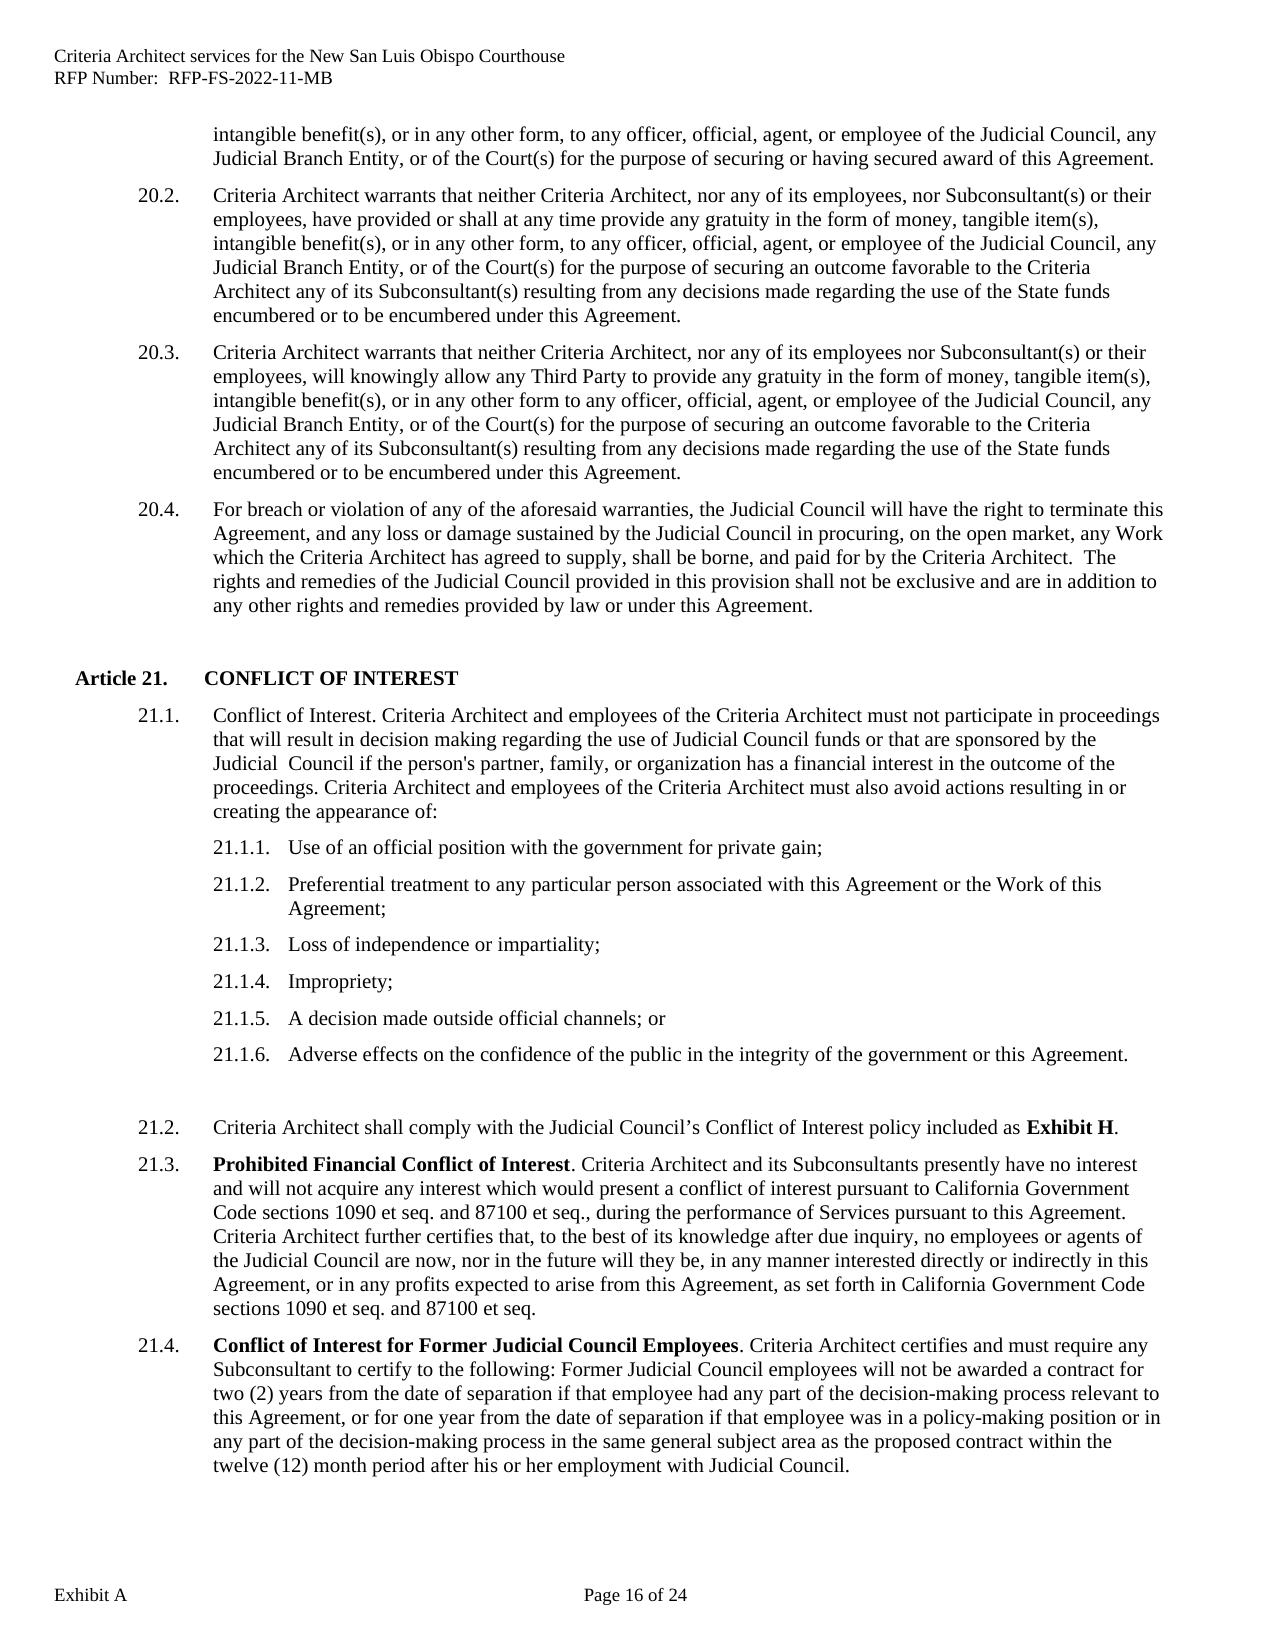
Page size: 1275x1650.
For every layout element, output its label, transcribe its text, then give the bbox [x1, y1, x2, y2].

list Adverse effects on the confidence of the public in the integrity of the government or this Agreement. [213, 1042, 1212, 1066]
list Preferential treatment to any particular person associated with this Agreement or the Work of this Agreement; [213, 872, 1113, 920]
list Loss of independence or impartiality; [213, 932, 1212, 956]
list Criteria Architect warrants that neither Criteria Architect, nor any of its employees nor Subconsultant(s) or their employees, will knowingly allow any Third Party to provide any gratuity in the form of money, tangible item(s), intangible benefit(s), or in any other form to any officer, official, agent, or employee of the Judicial Council, any Judicial Branch Entity, or of the Court(s) for the purpose of securing an outcome favorable to the Criteria Architect any of its Subconsultant(s) resulting from any decisions made regarding the use of the State funds encumbered or to be encumbered under this Agreement. [138, 340, 1167, 484]
list Conflict of Interest. Criteria Architect and employees of the Criteria Architect must not participate in proceedings that will result in decision making regarding the use of Judicial Council funds or that are sponsored by the Judicial Council if the person's partner, family, or organization has a financial interest in the outcome of the proceedings. Criteria Architect and employees of the Criteria Architect must also avoid actions resulting in or creating the appearance of: [138, 702, 1167, 823]
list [138, 122, 1167, 170]
list Conflict of Interest for Former Judicial Council Employees. Criteria Architect certifies and must require any Subconsultant to certify to the following: Former Judicial Council employees will not be awarded a contract for two (2) years from the date of separation if that employee had any part of the decision-making process relevant to this Agreement, or for one year from the date of separation if that employee was in a policy-making position or in any part of the decision-making process in the same general subject area as the proposed contract within the twelve (12) month period after his or her employment with Judicial Council. [138, 1333, 1167, 1477]
list Prohibited Financial Conflict of Interest. Criteria Architect and its Subconsultants presently have no interest and will not acquire any interest which would present a conflict of interest pursuant to California Government Code sections 1090 et seq. and 87100 et seq., during the performance of Services pursuant to this Agreement. Criteria Architect further certifies that, to the best of its knowledge after due inquiry, no employees or agents of the Judicial Council are now, nor in the future will they be, in any manner interested directly or indirectly in this Agreement, or in any profits expected to arise from this Agreement, as set forth in California Government Code sections 1090 et seq. and 87100 et seq. [138, 1152, 1167, 1320]
list Criteria Architect warrants that neither Criteria Architect, nor any of its employees, nor Subconsultant(s) or their employees, have provided or shall at any time provide any gratuity in the form of money, tangible item(s), intangible benefit(s), or in any other form, to any officer, official, agent, or employee of the Judicial Council, any Judicial Branch Entity, or of the Court(s) for the purpose of securing an outcome favorable to the Criteria Architect any of its Subconsultant(s) resulting from any decisions made regarding the use of the State funds encumbered or to be encumbered under this Agreement. [138, 183, 1167, 327]
list Use of an official position with the government for private gain; [213, 835, 1212, 859]
list For breach or violation of any of the aforesaid warranties, the Judicial Council will have the right to terminate this Agreement, and any loss or damage sustained by the Judicial Council in procuring, on the open market, any Work which the Criteria Architect has agreed to supply, shall be borne, and paid for by the Criteria Architect. The rights and remedies of the Judicial Council provided in this provision shall not be exclusive and are in addition to any other rights and remedies provided by law or under this Agreement. [138, 497, 1167, 617]
list Impropriety; [213, 969, 1212, 993]
list A decision made outside official channels; or [213, 1005, 1212, 1029]
subtitle Article 21. CONFLICT OF INTEREST [75, 666, 1212, 690]
list Criteria Architect shall comply with the Judicial Council’s Conflict of Interest policy included as Exhibit H. [138, 1115, 1167, 1139]
